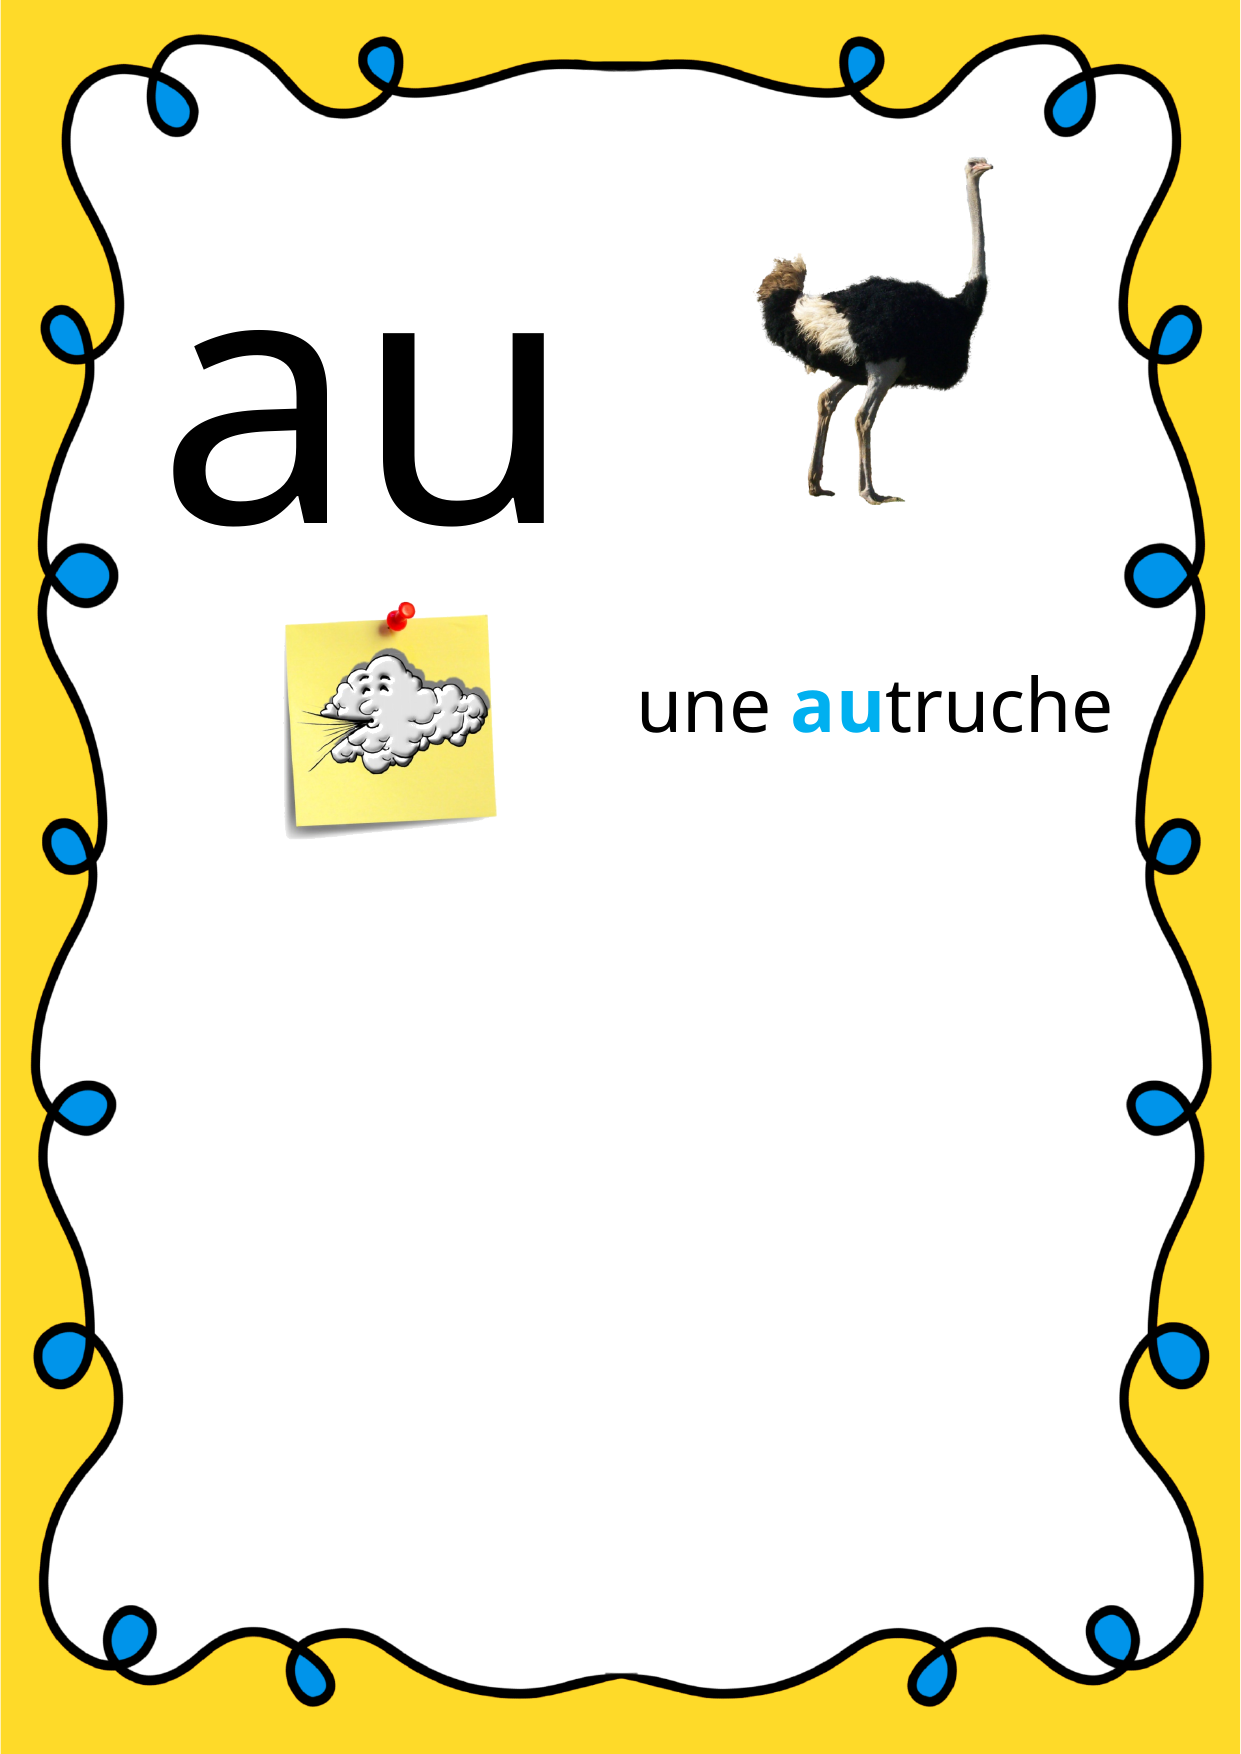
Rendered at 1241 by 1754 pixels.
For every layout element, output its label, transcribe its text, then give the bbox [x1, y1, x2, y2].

table_cell une autruche [602, 516, 1148, 889]
table_header [602, 145, 1148, 516]
table_header au [130, 145, 602, 889]
picture [0, 0, 1241, 1754]
